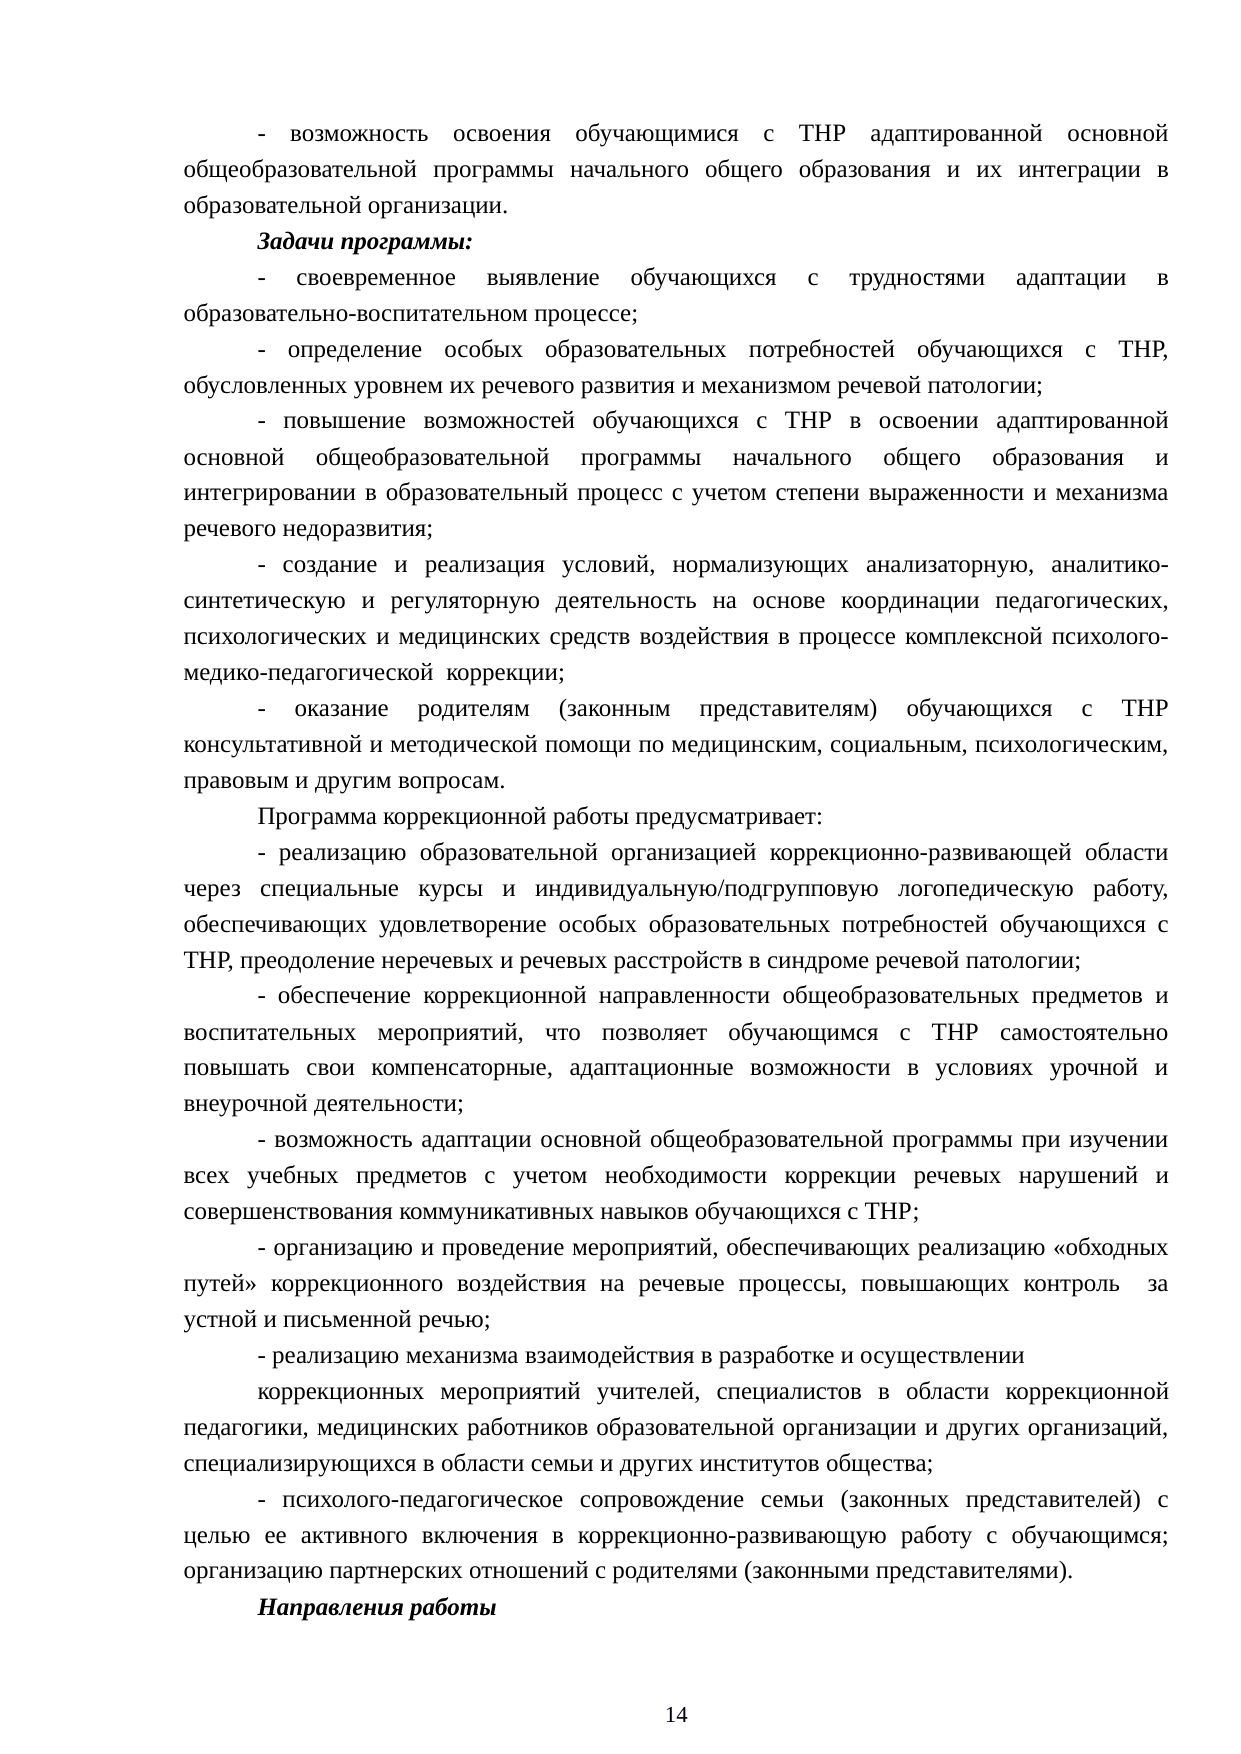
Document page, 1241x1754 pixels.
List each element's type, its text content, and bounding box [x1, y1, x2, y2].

text - психолого-педагогическое сопровождение семьи (законных представителей) с целью ее активного включения в коррекционно-развивающую работу с обучающимся; организацию партнерских отношений с родителями (законными представителями). [183, 1484, 1169, 1584]
text - возможность адаптации основной общеобразовательной программы при изучении всех учебных предметов с учетом необходимости коррекции речевых нарушений и совершенствования коммуникативных навыков обучающихся с ТНР; [183, 1124, 1169, 1225]
text - оказание родителям (законным представителям) обучающихся с ТНР консультативной и методической помощи по медицинским, социальным, психологическим, правовым и другим вопросам. [183, 693, 1169, 794]
text - реализацию образовательной организацией коррекционно-развивающей области через специальные курсы и индивидуальную/подгрупповую логопедическую работу, обеспечивающих удовлетворение особых образовательных потребностей обучающихся с ТНР, преодоление неречевых и речевых расстройств в синдроме речевой патологии; [183, 837, 1169, 973]
text - создание и реализация условий, нормализующих анализаторную, аналитико-синтетическую и регуляторную деятельность на основе координации педагогических, психологических и медицинских средств воздействия в процессе комплексной психолого-медико-педагогической коррекции; [183, 549, 1169, 686]
text - реализацию механизма взаимодействия в разработке и осуществлении [183, 1340, 1169, 1369]
text - своевременное выявление обучающихся с трудностями адаптации в образовательно-воспитательном процессе; [183, 262, 1169, 327]
text Задачи программы: [183, 226, 1169, 255]
text коррекционных мероприятий учителей, специалистов в области коррекционной педагогики, медицинских работников образовательной организации и других организаций, специализирующихся в области семьи и других институтов общества; [183, 1376, 1169, 1477]
text - повышение возможностей обучающихся с ТНР в освоении адаптированной основной общеобразовательной программы начального общего образования и интегрировании в образовательный процесс с учетом степени выраженности и механизма речевого недоразвития; [183, 406, 1169, 542]
text - обеспечение коррекционной направленности общеобразовательных предметов и воспитательных мероприятий, что позволяет обучающимся с ТНР самостоятельно повышать свои компенсаторные, адаптационные возможности в условиях урочной и внеурочной деятельности; [183, 981, 1169, 1117]
text - организацию и проведение мероприятий, обеспечивающих реализацию «обходных путей» коррекционного воздействия на речевые процессы, повышающих контроль за устной и письменной речью; [183, 1232, 1169, 1333]
text - возможность освоения обучающимися с ТНР адаптированной основной общеобразовательной программы начального общего образования и их интеграции в образовательной организации. [183, 118, 1169, 219]
text - определение особых образовательных потребностей обучающихся с ТНР, обусловленных уровнем их речевого развития и механизмом речевой патологии; [183, 334, 1169, 398]
text Направления работы [183, 1592, 1169, 1620]
text Программа коррекционной работы предусматривает: [183, 801, 1169, 830]
